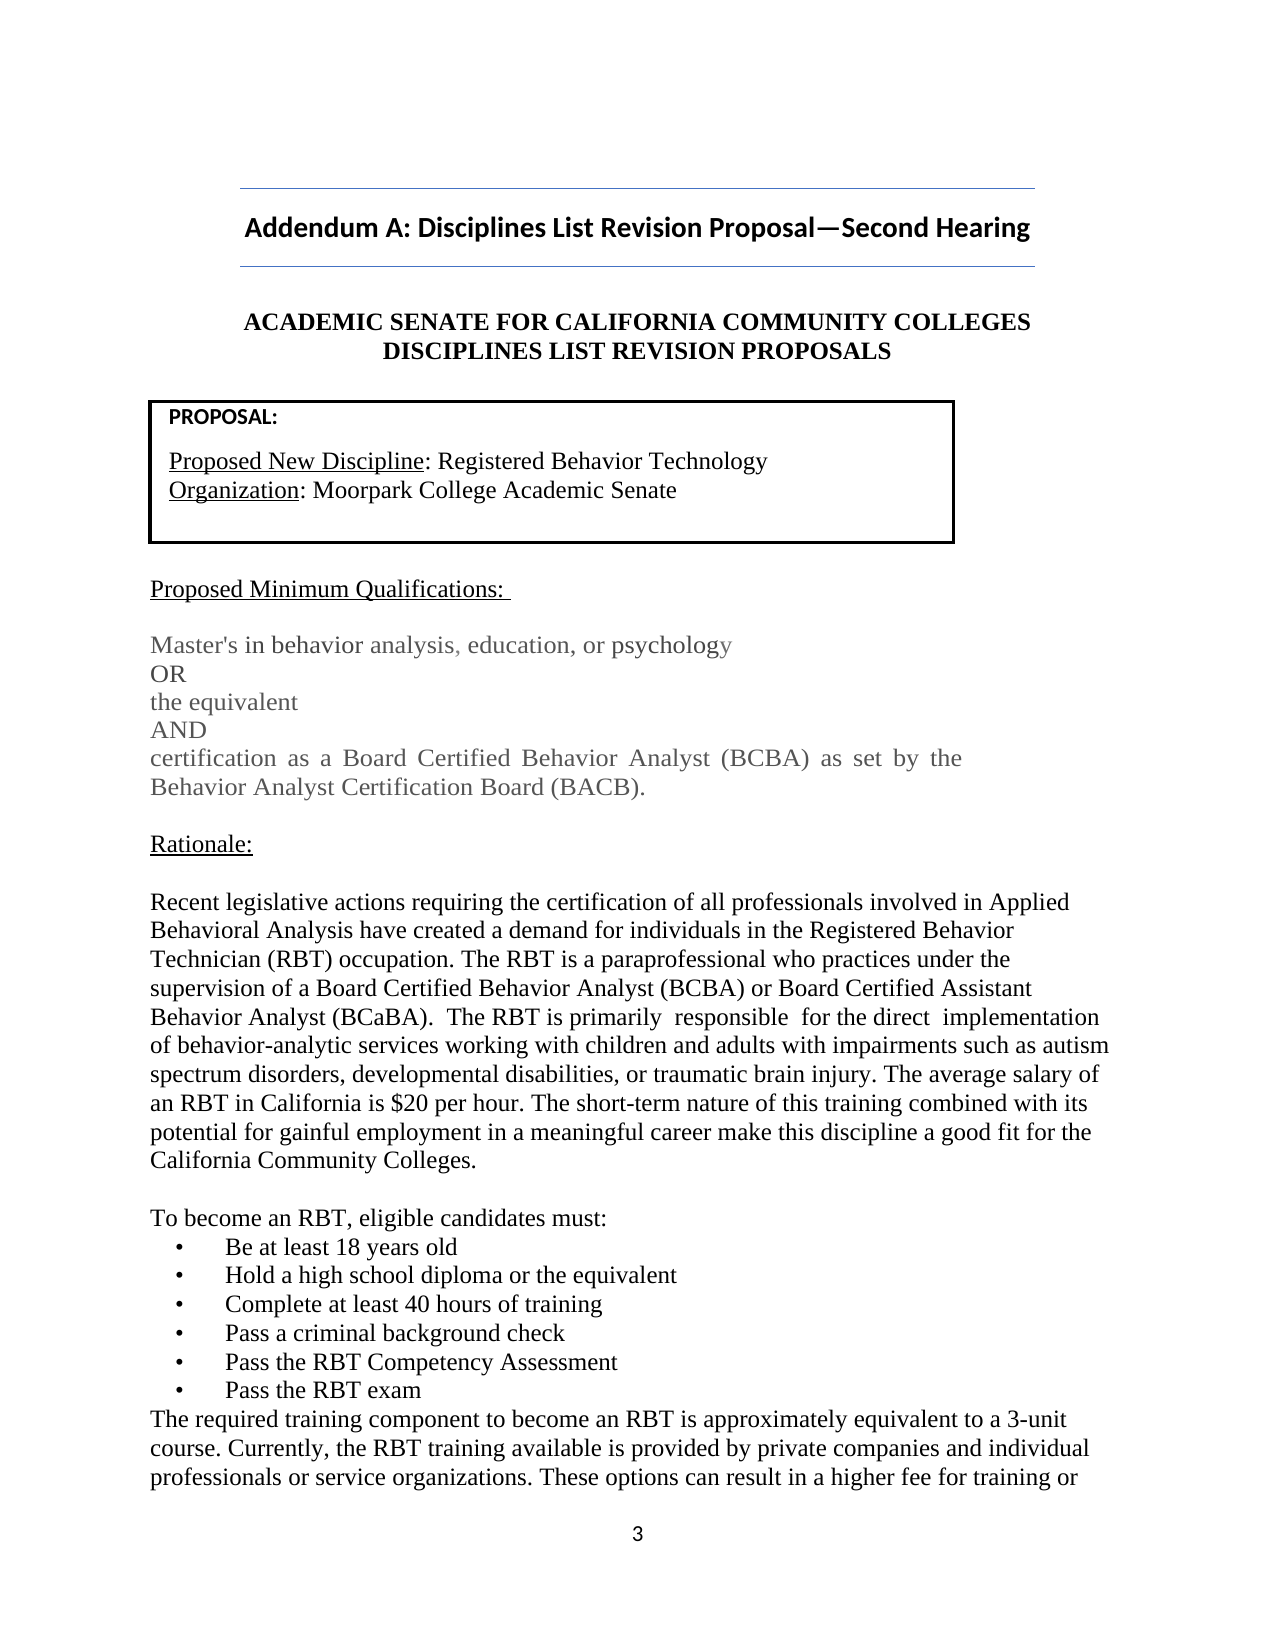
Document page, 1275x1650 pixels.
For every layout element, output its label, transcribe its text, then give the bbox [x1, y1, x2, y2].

text Master's in behavior analysis, education, or psychology [150, 631, 963, 659]
text Proposed Minimum Qualifications: [150, 574, 1125, 603]
text OR [150, 659, 963, 688]
text To become an RBT, eligible candidates must: [150, 1203, 1125, 1232]
text The required training component to become an RBT is approximately equivalent to a 3-unit course. Currently, the RBT training available is provided by private companies and individual [150, 1404, 1125, 1462]
text • Hold a high school diploma or the equivalent [175, 1260, 1125, 1289]
text Addendum A: Disciplines List Revision Proposal—Second Hearing [240, 189, 1035, 266]
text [150, 1462, 1125, 1490]
text • Be at least 18 years old [175, 1232, 1125, 1260]
text • Pass a criminal background check [175, 1318, 1125, 1347]
text the equivalent [150, 688, 963, 716]
text • Pass the RBT exam [175, 1375, 1125, 1404]
text AND [150, 716, 963, 744]
subtitle ACADEMIC SENATE FOR CALIFORNIA COMMUNITY COLLEGES DISCIPLINES LIST REVISION PROPOSALS [208, 307, 1066, 365]
text certification as a Board Certified Behavior Analyst (BCBA) as set by the Behavior Analyst Certification Board (BACB). [150, 744, 963, 800]
text • Pass the RBT Competency Assessment [175, 1347, 1125, 1375]
text • Complete at least 40 hours of training [175, 1289, 1125, 1318]
text Rationale: [150, 829, 1125, 858]
text Recent legislative actions requiring the certification of all professionals involved in Applied Behavioral Analysis have created a demand for individuals in the Registered Behavior Technician (RBT) occupation. The RBT is a paraprofessional who practices under the supervision of a Board Certified Behavior Analyst (BCBA) or Board Certified Assistant Behavior Analyst (BCaBA). The RBT is primarily responsible for the direct implementation of behavior-analytic services working with children and adults with impairments such as autism spectrum disorders, developmental disabilities, or traumatic brain injury. The average salary of an RBT in California is $20 per hour. The short-term nature of this training combined with its potential for gainful employment in a meaningful career make this discipline a good fit for the California Community Colleges. [150, 887, 1125, 1174]
